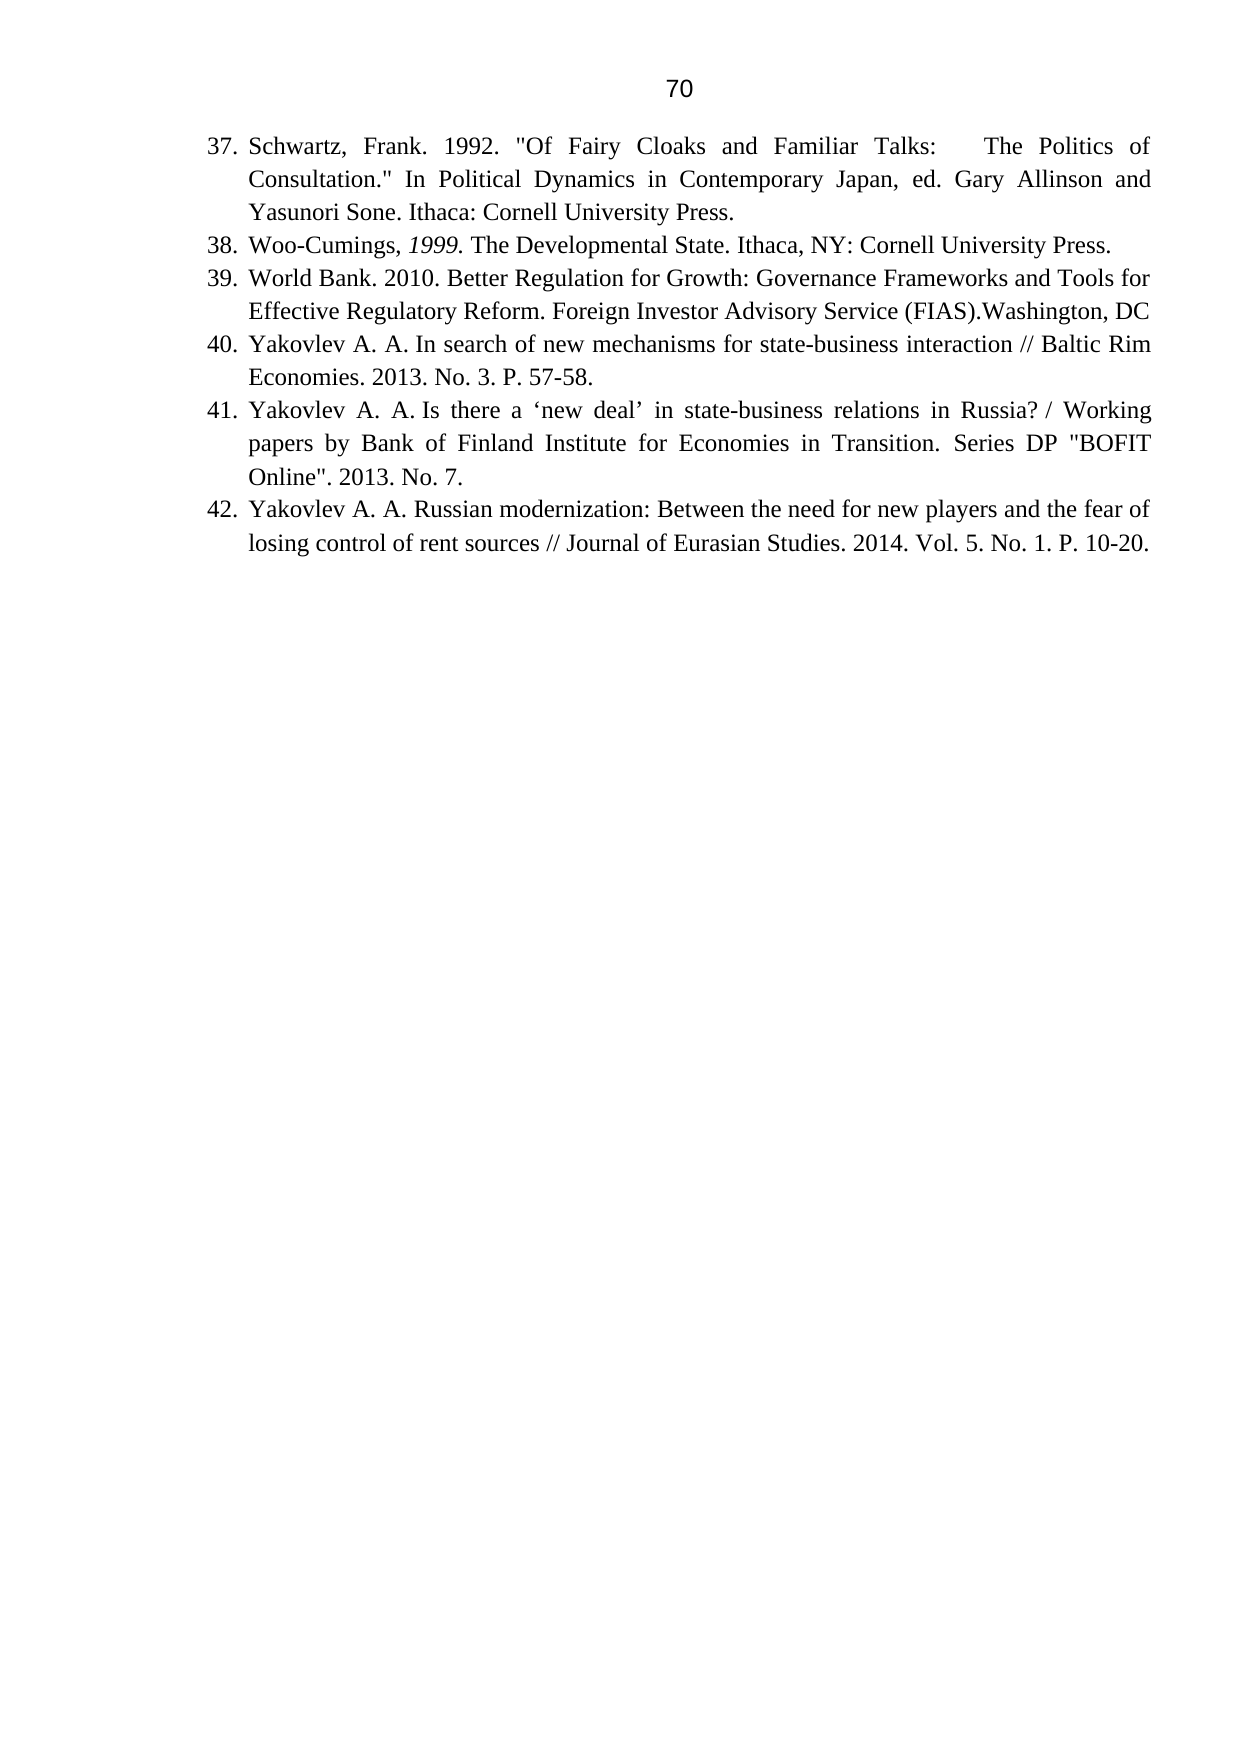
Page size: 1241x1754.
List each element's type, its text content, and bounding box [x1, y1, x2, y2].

list Yakovlev A. A. Russian modernization: Between the need for new players and the fear of losing control of rent sources // Journal of Eurasian Studies. 2014. Vol. 5. No. 1. P. 10-20. [207, 494, 1152, 556]
list Schwartz, Frank. 1992. "Of Fairy Cloaks and Familiar Talks: The Politics of Consultation." In Political Dynamics in Contemporary Japan, ed. Gary Allinson and Yasunori Sone. Ithaca: Cornell University Press. [207, 131, 1152, 226]
list Yakovlev A. A. In search of new mechanisms for state-business interaction // Baltic Rim Economies. 2013. No. 3. P. 57-58. [207, 329, 1152, 391]
list World Bank. 2010. Better Regulation for Growth: Governance Frameworks and Tools for Effective Regulatory Reform. Foreign Investor Advisory Service (FIAS).Washington, DC [207, 263, 1152, 325]
list Yakovlev A. A. Is there a ‘new deal’ in state-business relations in Russia? / Working papers by Bank of Finland Institute for Economies in Transition. Series DP "BOFIT Online". 2013. No. 7. [207, 396, 1152, 490]
list Woo-Cumings, 1999. The Developmental State. Ithaca, NY: Cornell University Press. [207, 230, 1152, 259]
